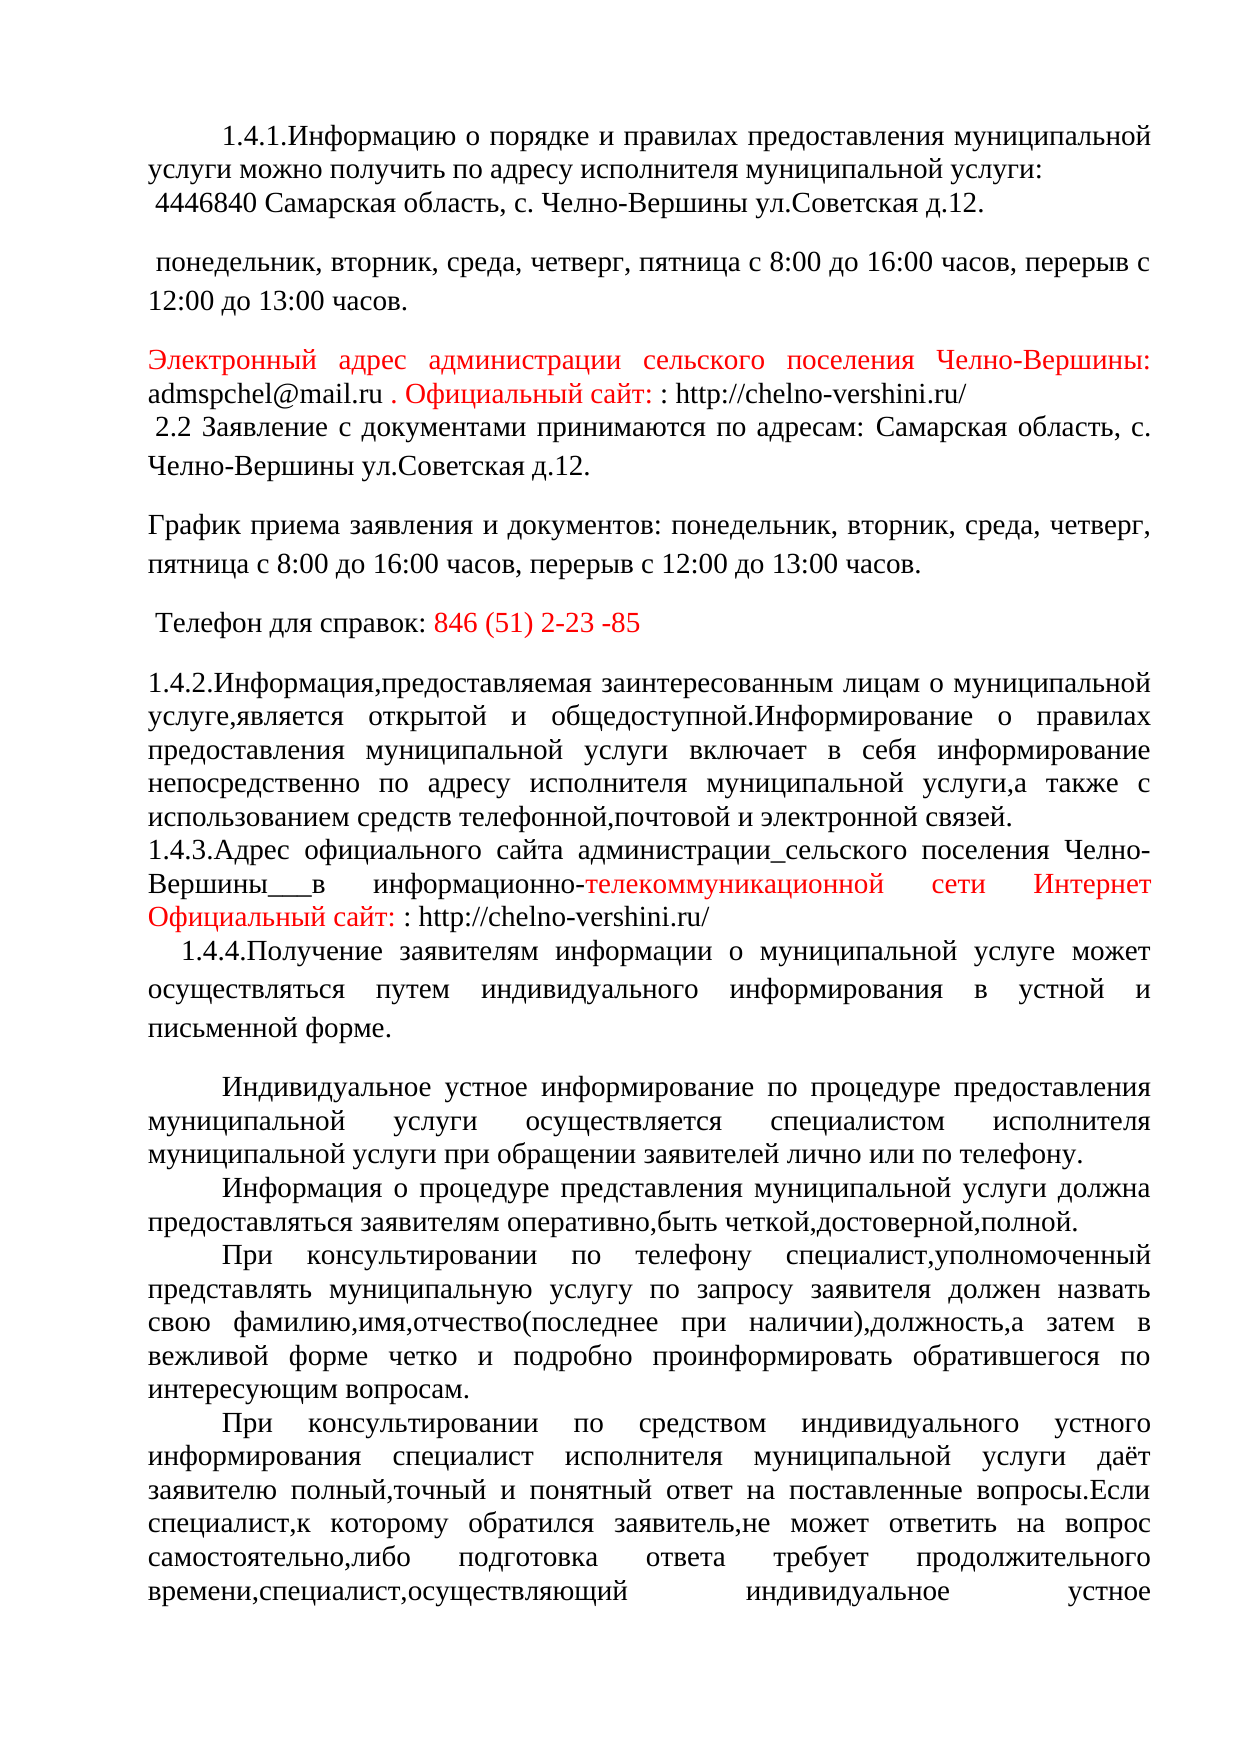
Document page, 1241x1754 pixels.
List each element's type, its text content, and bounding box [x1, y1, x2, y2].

text понедельник, вторник, среда, четверг, пятница с 8:00 до 16:00 часов, перерыв с 12:00 до 13:00 часов. [148, 244, 1152, 317]
text 1.4.3.Адрес официального сайта администрации_сельского поселения Челно-Вершины___в информационно-телекоммуникационной сети Интернет Официальный сайт: : http://chelno-vershini.ru/ [148, 832, 1152, 933]
text 2.2 Заявление с документами принимаются по адресам: Самарская область, с. Челно-Вершины ул.Советская д.12. [148, 409, 1152, 482]
text Телефон для справок: 846 (51) 2-23 -85 [148, 605, 1152, 639]
text Информация о процедуре представления муниципальной услуги должна предоставляться заявителям оперативно,быть четкой,достоверной,полной. [148, 1170, 1152, 1237]
text Индивидуальное устное информирование по процедуре предоставления муниципальной услуги осуществляется специалистом исполнителя муниципальной услуги при обращении заявителей лично или по телефону. [148, 1069, 1152, 1170]
text График приема заявления и документов: понедельник, вторник, среда, четверг, пятница с 8:00 до 16:00 часов, перерыв с 12:00 до 13:00 часов. [148, 507, 1152, 579]
text Электронный адрес администрации сельского поселения Челно-Вершины: admspchel@mail.ru . Официальный сайт: : http://chelno-vershini.ru/ [148, 342, 1152, 409]
text При консультировании по телефону специалист,уполномоченный представлять муниципальную услугу по запросу заявителя должен назвать свою фамилию,имя,отчество(последнее при наличии),должность,а затем в вежливой форме четко и подробно проинформировать обратившегося по интересующим вопросам. [148, 1237, 1152, 1405]
text 1.4.4.Получение заявителям информации о муниципальной услуге может осуществляться путем индивидуального информирования в устной и письменной форме. [148, 933, 1152, 1044]
text 1.4.1.Информацию о порядке и правилах предоставления муниципальной услуги можно получить по адресу исполнителя муниципальной услуги: [148, 118, 1152, 185]
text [148, 1405, 1152, 1606]
text 1.4.2.Информация,предоставляемая заинтересованным лицам о муниципальной услуге,является открытой и общедоступной.Информирование о правилах предоставления муниципальной услуги включает в себя информирование непосредственно по адресу исполнителя муниципальной услуги,а также с использованием средств телефонной,почтовой и электронной связей. [148, 665, 1152, 832]
text 4446840 Самарская область, с. Челно-Вершины ул.Советская д.12. [148, 185, 1152, 219]
